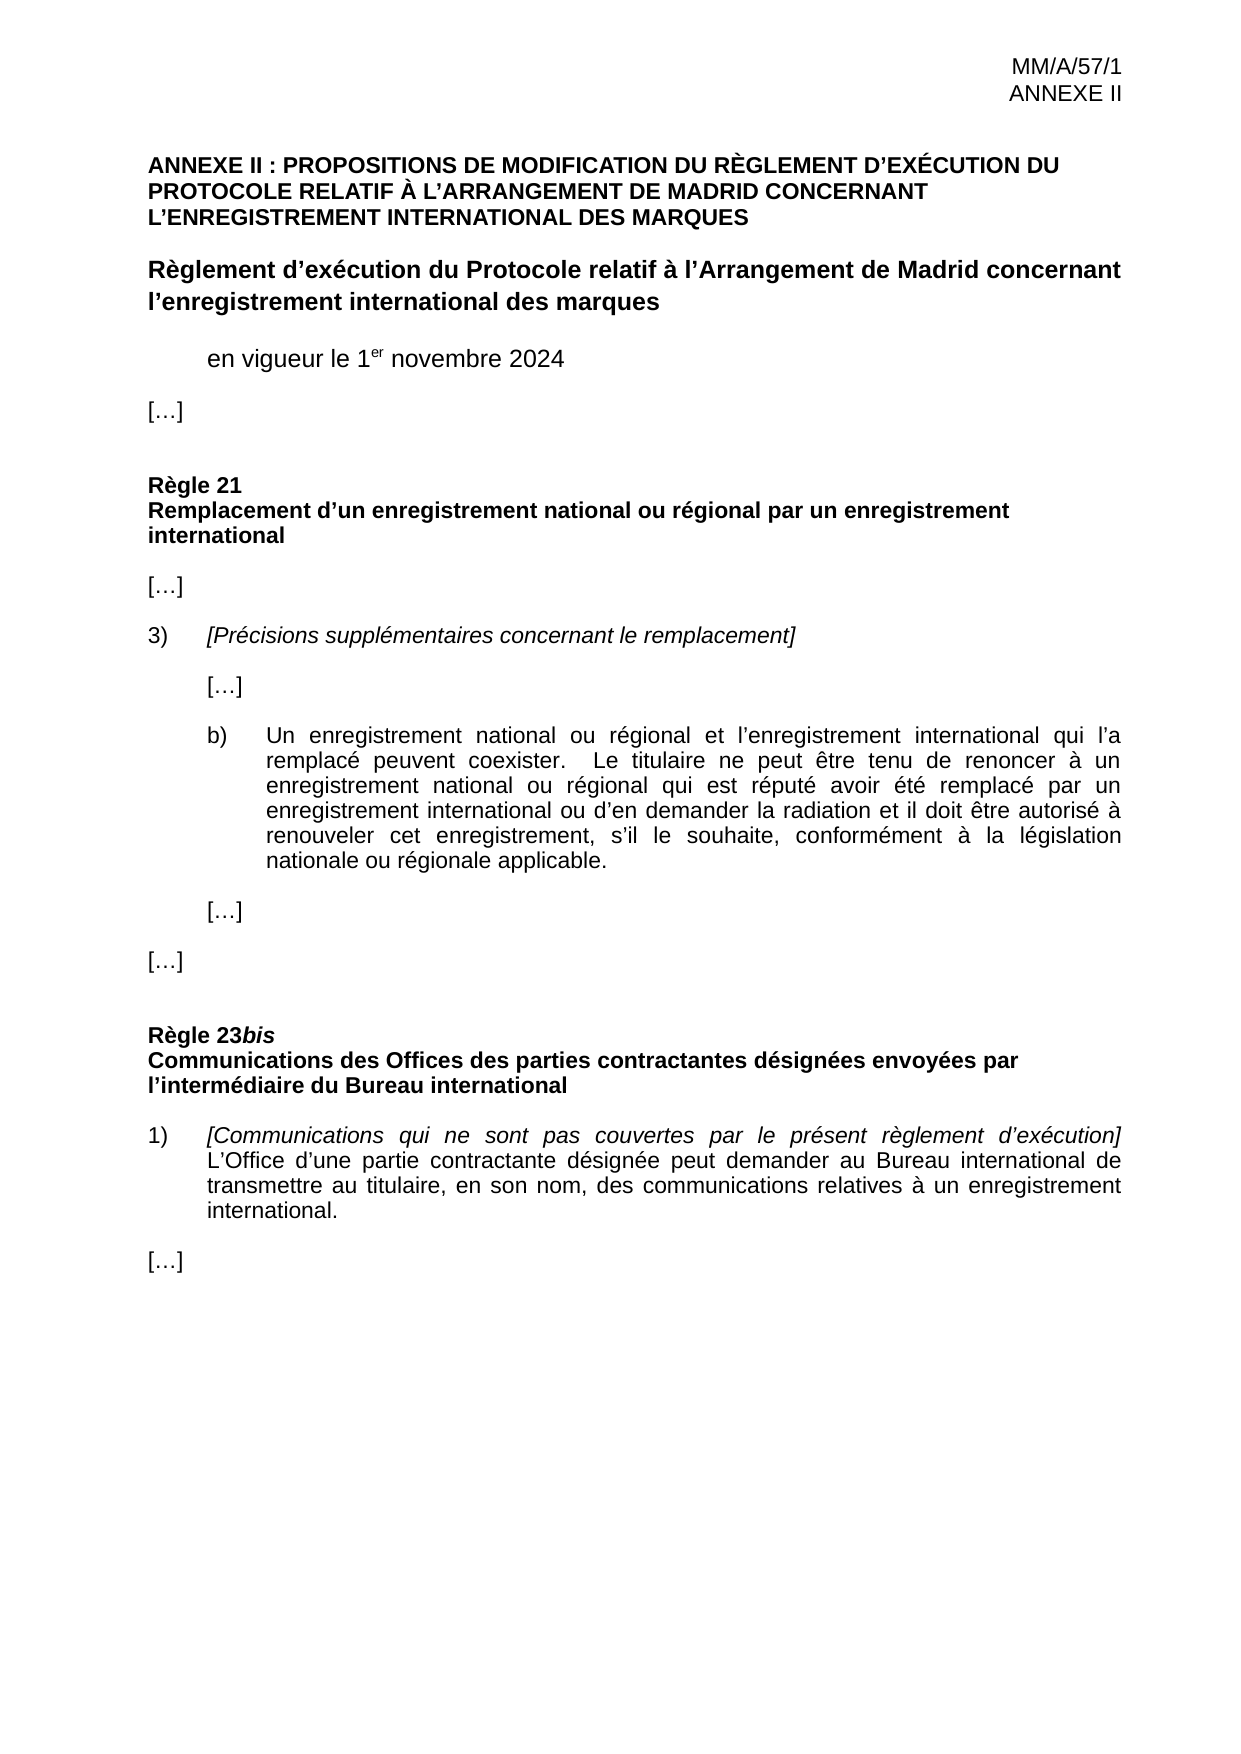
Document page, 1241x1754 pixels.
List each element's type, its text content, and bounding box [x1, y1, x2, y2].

text […] [148, 1249, 1122, 1274]
text 3) [Précisions supplémentaires concernant le remplacement] [148, 624, 1122, 649]
text Règle 21 Remplacement d’un enregistrement national ou régional par un enregistrement international [148, 474, 1122, 549]
subtitle Règlement d’exécution du Protocole relatif à l’Arrangement de Madrid concernant l’enregistrement international des marques [148, 254, 1122, 316]
list Un enregistrement national ou régional et l’enregistrement international qui l’a remplacé peuvent coexister. Le titulaire ne peut être tenu de renoncer à un enregistrement national ou régional qui est réputé avoir été remplacé par un enregistrement international ou d’en demander la radiation et il être autorisé à renouveler cet enregistrement, s’il le souhaite, conformément à la législation nationale ou régionale applicable. [207, 724, 1122, 874]
text en vigueur le [207, 347, 1124, 372]
subtitle Annexe II : Propositions de modification du règlement d’exécution du Protocole relatif à l’Arrangement de Madrid concernant l’enregistrement international des marques [148, 152, 1122, 231]
text […] [148, 949, 1122, 974]
text […] [207, 674, 1122, 699]
text 1) [Communications qui ne sont pas couvertes par le présent règlement d’exécution] Office peut demander au Bureau international de transmettre communication . [148, 1124, 1122, 1224]
text […] [148, 574, 1122, 599]
text […] [148, 397, 1122, 424]
text Règle 23bis Communications des Offices des parties contractantes désignées envoyées par l’intermédiaire du Bureau international [148, 1024, 1122, 1099]
text […] [207, 899, 1122, 924]
